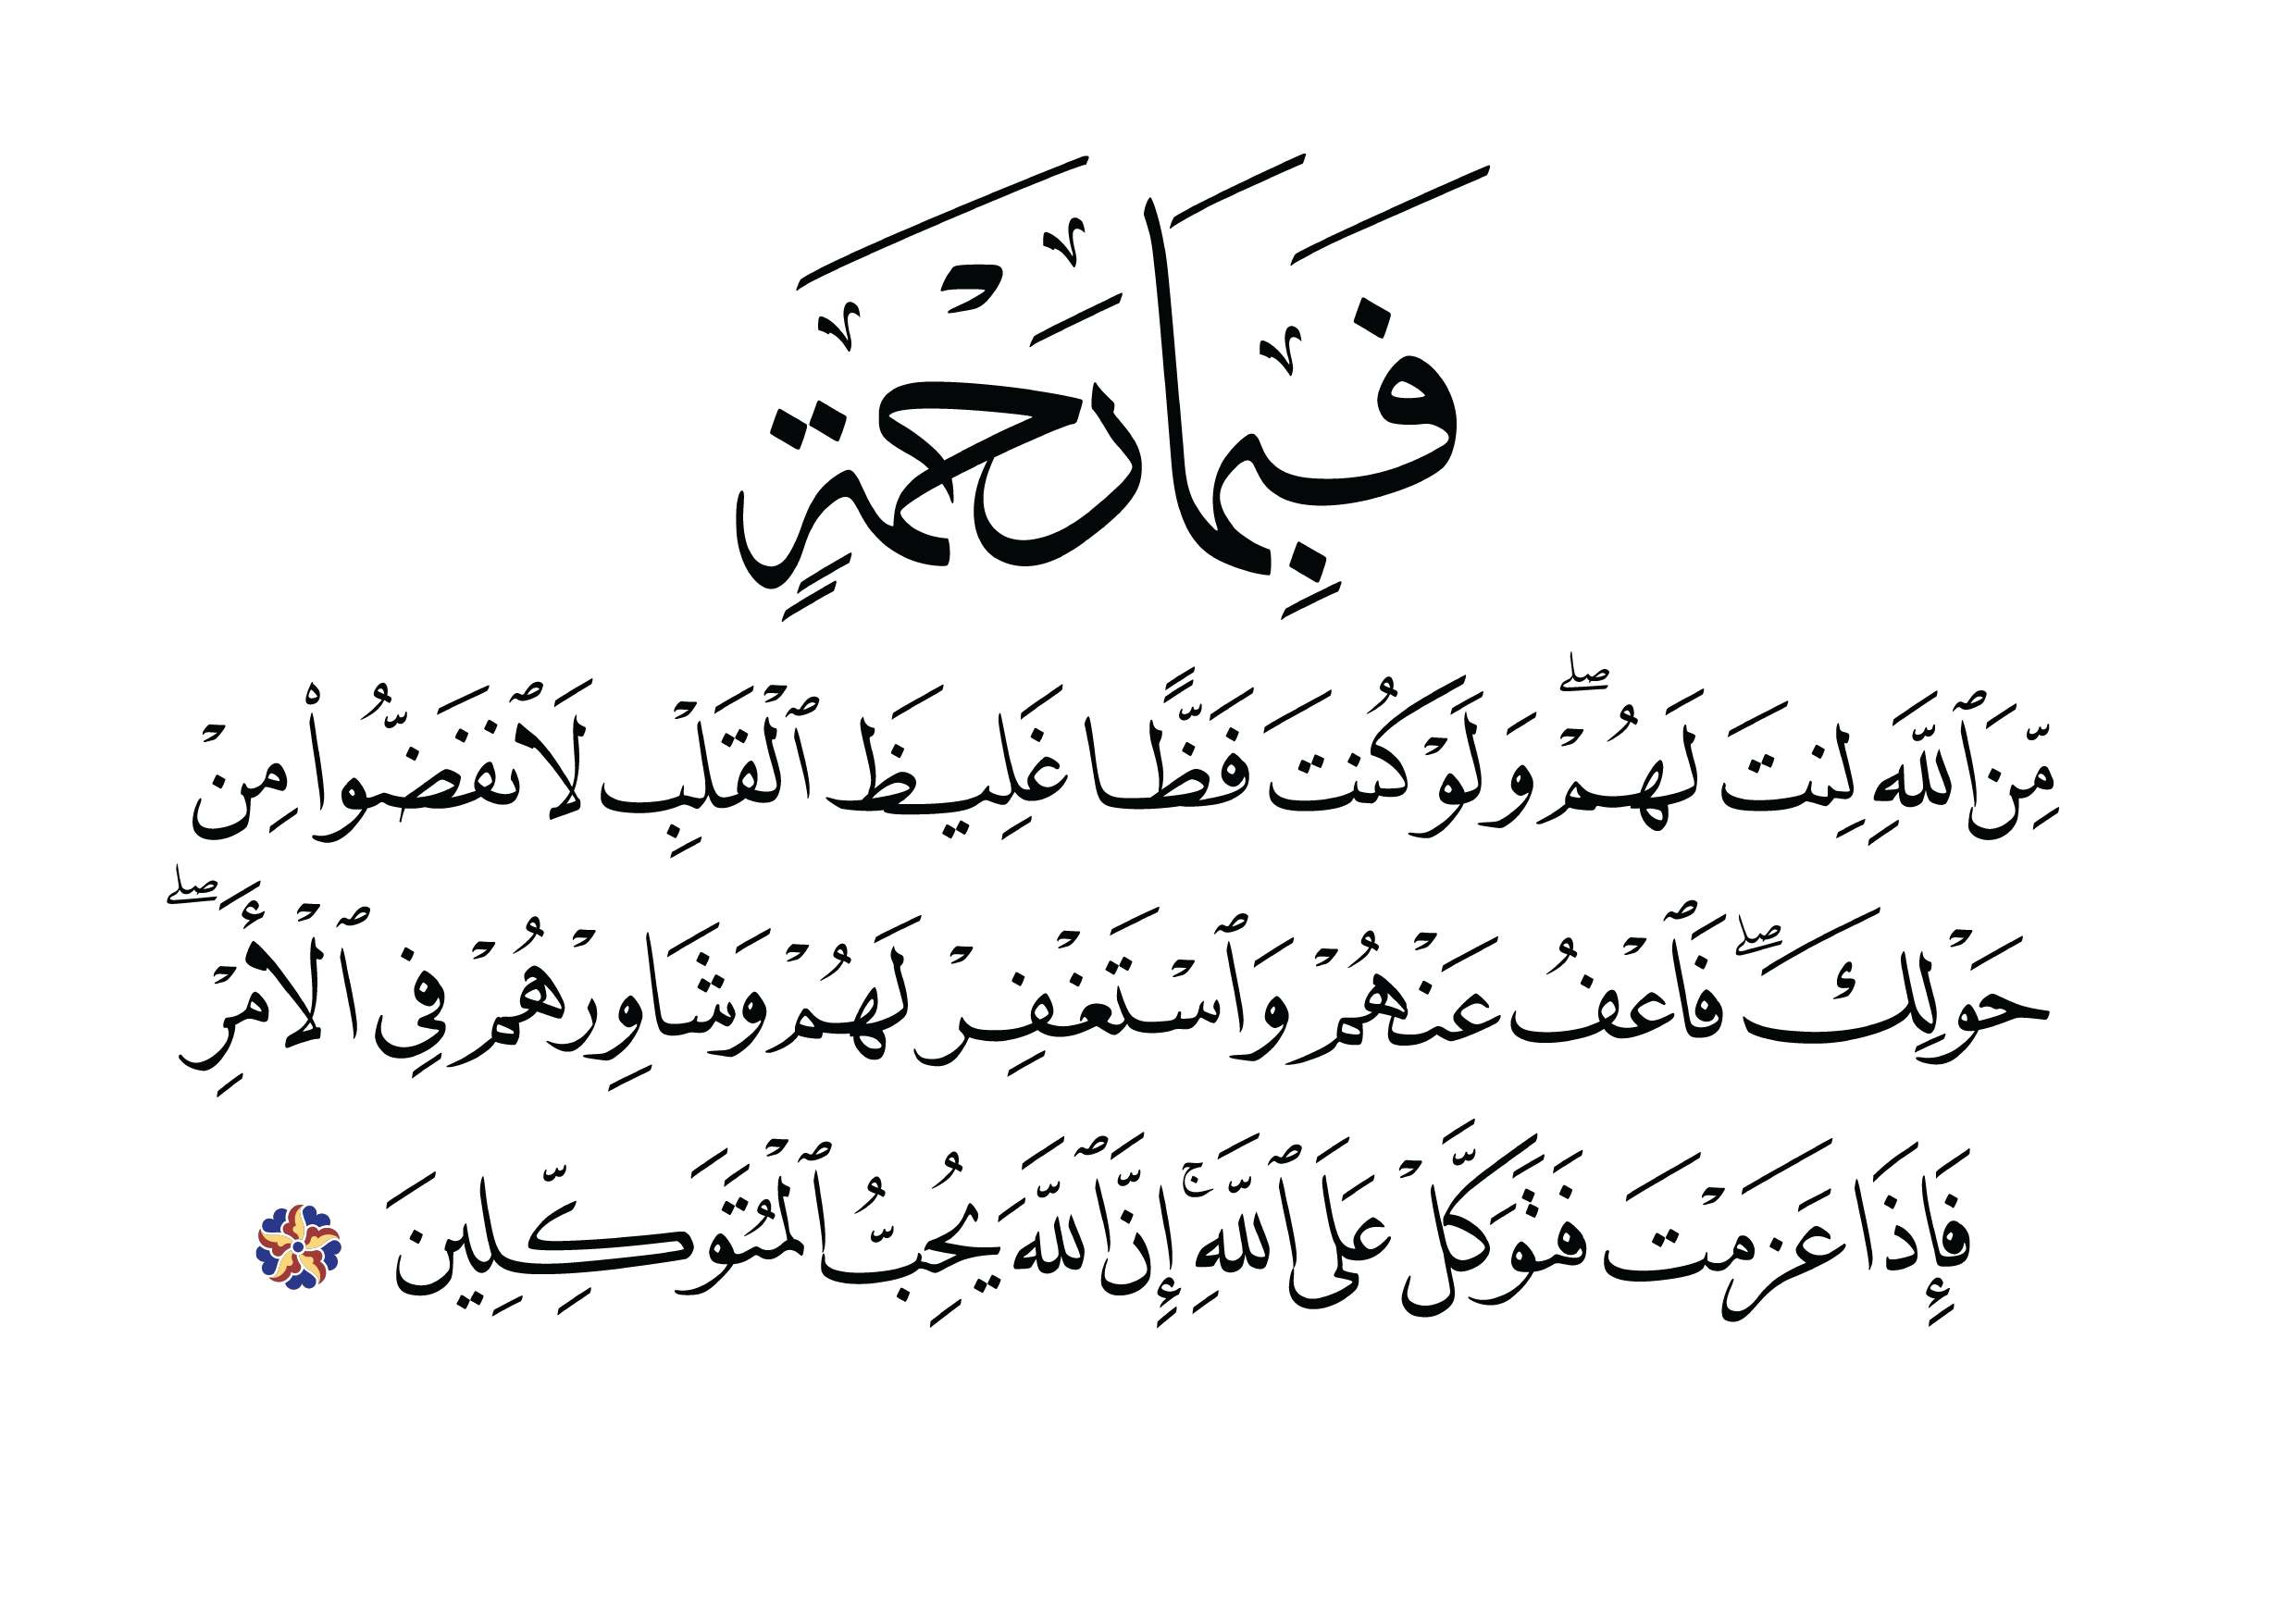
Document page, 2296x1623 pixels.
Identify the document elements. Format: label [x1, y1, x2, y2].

picture [57, 57, 2179, 1434]
